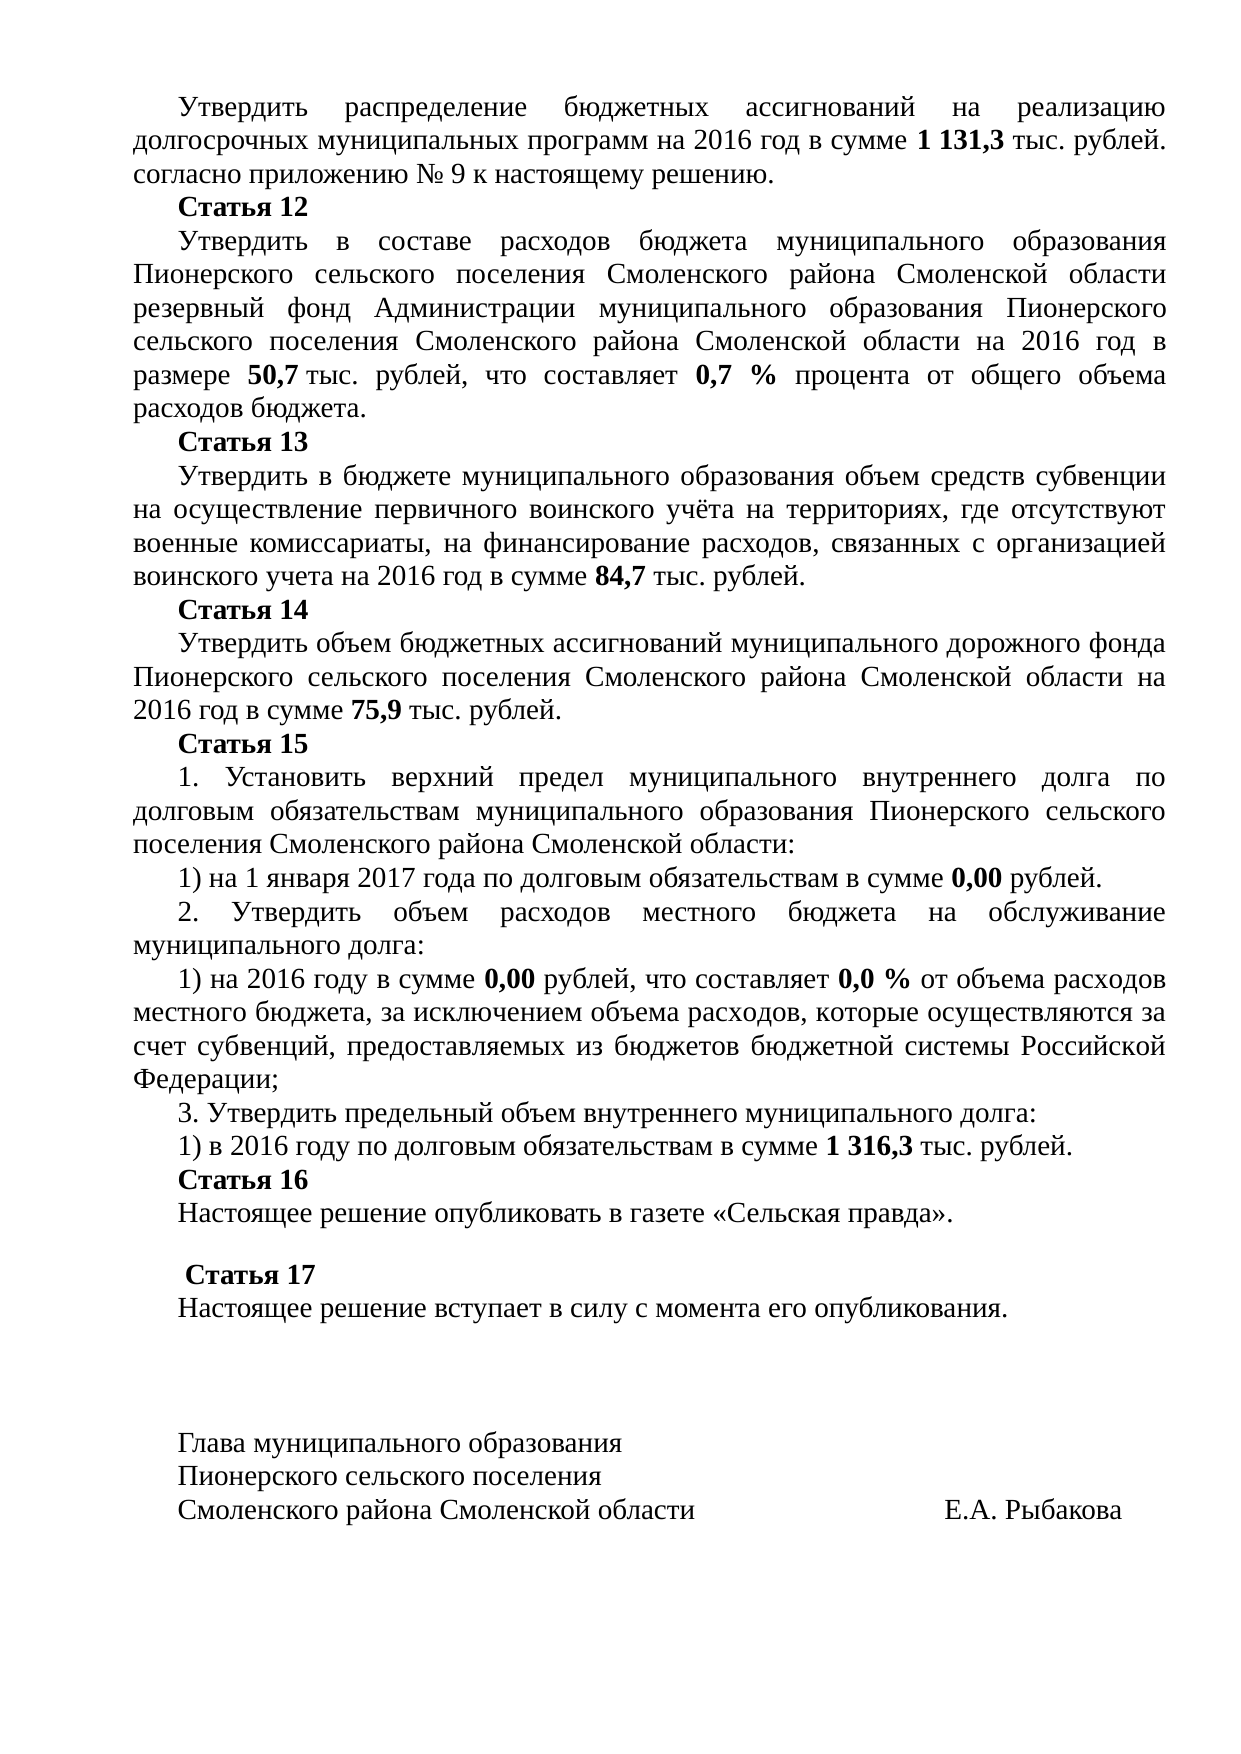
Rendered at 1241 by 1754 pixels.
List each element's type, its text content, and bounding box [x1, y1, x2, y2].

text Настоящее решение опубликовать в газете «Сельская правда». [133, 1196, 1167, 1229]
text Статья 16 [133, 1162, 1167, 1196]
text Статья 13 [133, 424, 1167, 458]
text Глава муниципального образования [133, 1425, 1167, 1458]
text Утвердить в составе расходов бюджета муниципального образования Пионерского сельского поселения Смоленского района Смоленской области резервный фонд Администрации муниципального образования Пионерского сельского поселения Смоленского района Смоленской области на 2016 год в размере 50,7 тыс. рублей, что составляет 0,7 % процента от общего объема расходов бюджета. [133, 223, 1167, 424]
text Утвердить объем бюджетных ассигнований муниципального дорожного фонда Пионерского сельского поселения Смоленского района Смоленской области на 2016 год в сумме 75,9 тыс. рублей. [133, 625, 1167, 726]
text Статья 14 [133, 592, 1167, 625]
text 1. Установить верхний предел муниципального внутреннего долга по долговым обязательствам муниципального образования Пионерского сельского поселения Смоленского района Смоленской области: [133, 759, 1167, 860]
text Настоящее решение вступает в силу с момента его опубликования. [133, 1291, 1167, 1324]
text 2. Утвердить объем расходов местного бюджета на обслуживание муниципального долга: [133, 894, 1167, 961]
text 1) на 1 января 2017 года по долговым обязательствам в сумме 0,00 рублей. [133, 860, 1167, 894]
text Утвердить в бюджете муниципального образования объем средств субвенции на осуществление первичного воинского учёта на территориях, где отсутствуют военные комиссариаты, на финансирование расходов, связанных с организацией воинского учета на 2016 год в сумме 84,7 тыс. рублей. [133, 458, 1167, 592]
text 1) на 2016 году в сумме 0,00 рублей, что составляет 0,0 % от объема расходов местного бюджета, за исключением объема расходов, которые осуществляются за счет субвенций, предоставляемых из бюджетов бюджетной системы Российской Федерации; [133, 961, 1167, 1095]
text 1) в 2016 году по долговым обязательствам в сумме 1 316,3 тыс. рублей. [133, 1128, 1167, 1162]
text Смоленского района Смоленской области Е.А. Рыбакова [133, 1492, 1167, 1525]
text Статья 15 [133, 726, 1167, 759]
text Пионерского сельского поселения [133, 1458, 1167, 1492]
text Статья 17 [133, 1257, 1167, 1291]
text Статья 12 [133, 189, 1167, 223]
text 3. Утвердить предельный объем внутреннего муниципального долга: [133, 1095, 1167, 1128]
text Утвердить распределение бюджетных ассигнований на реализацию долгосрочных муниципальных программ на 2016 год в сумме 1 131,3 тыс. рублей. согласно приложению № 9 к настоящему решению. [133, 89, 1167, 189]
